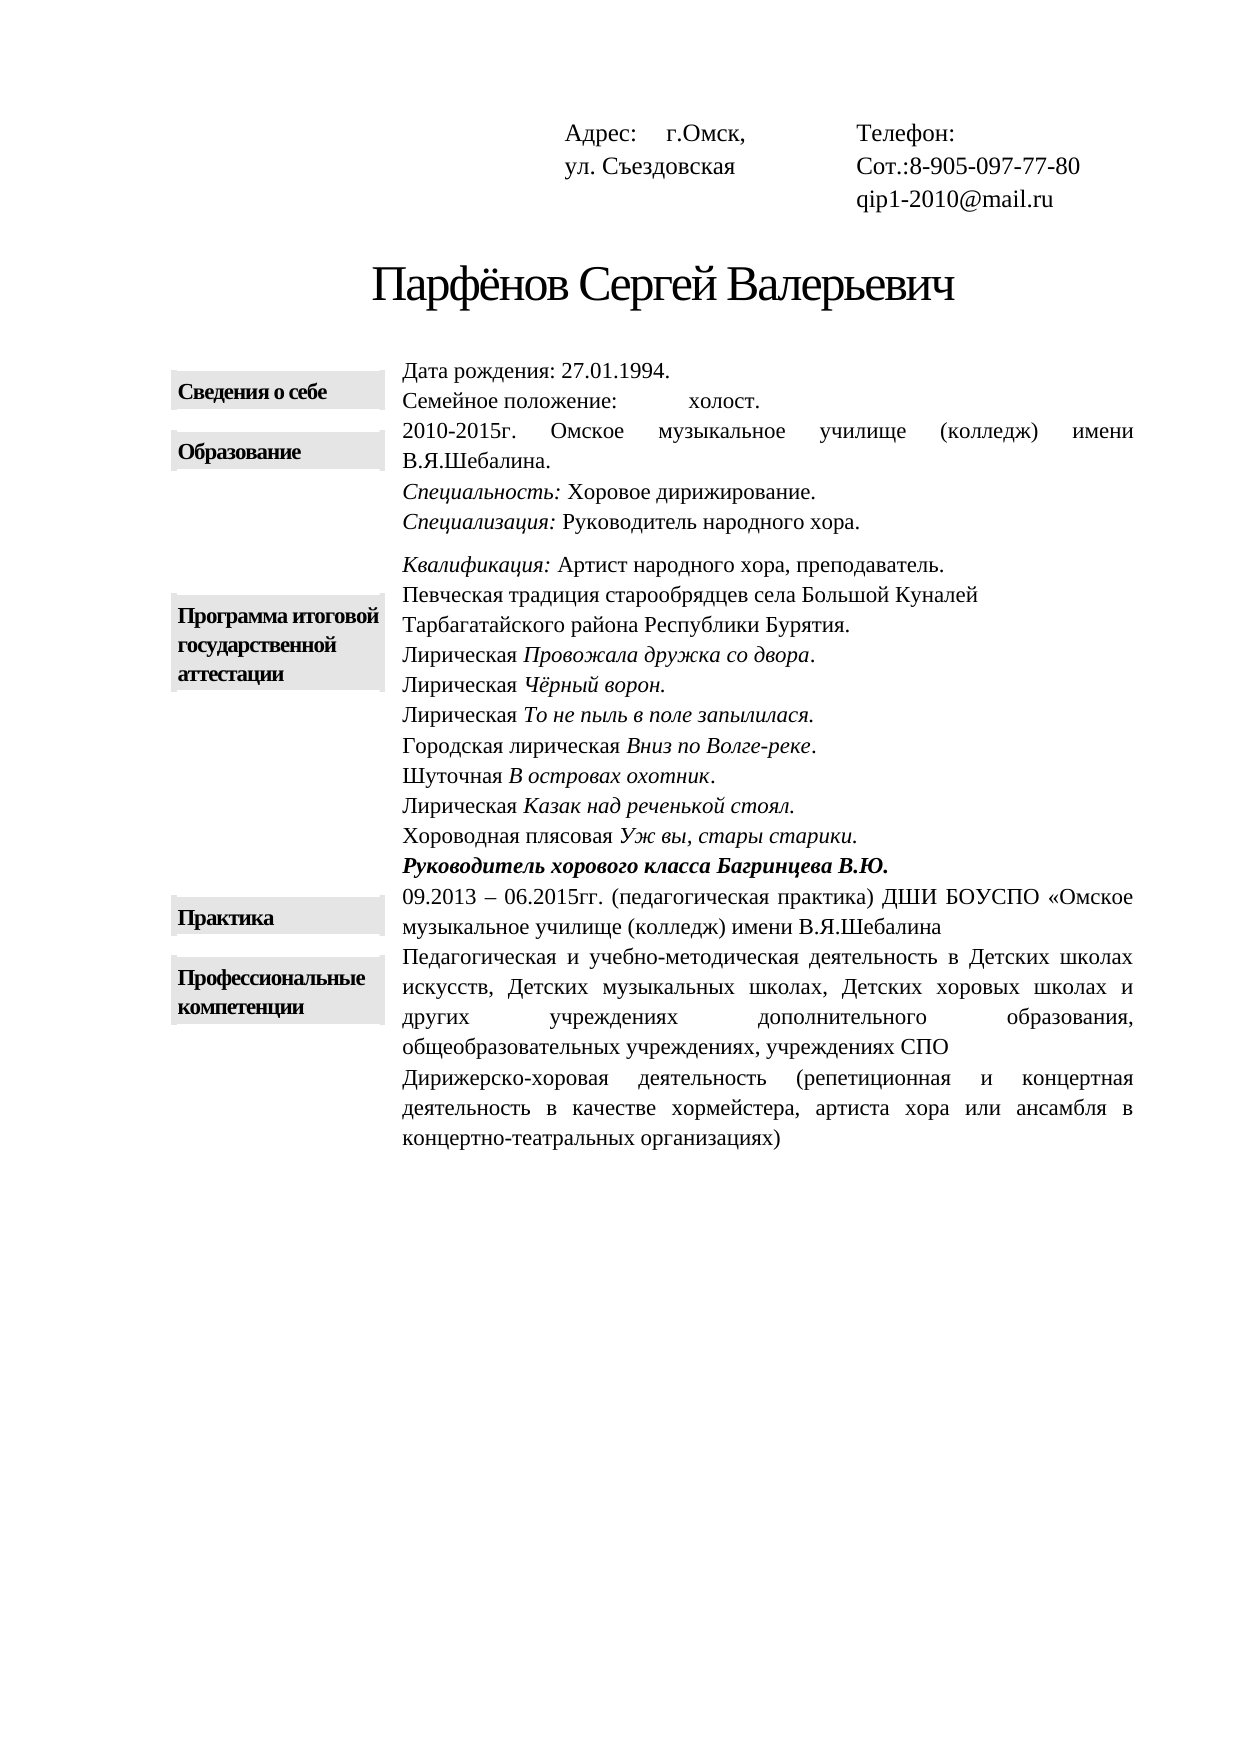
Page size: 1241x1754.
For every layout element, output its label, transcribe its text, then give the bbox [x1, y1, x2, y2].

table_header Телефон: Сот.:8-905-097-77-80 qip1-2010@mail.ru [845, 118, 1152, 216]
table_cell Педагогическая и учебно-методическая деятельность в Детских школах искусств, Детских музыкальных школах, Детских хоровых школах и других учреждениях дополнительного образования, общеобразовательных учреждениях, учреждениях СПО Дирижерско-хоровая деятельность (репетиционная и концертная деятельность в качестве хормейстера, артиста хора или ансамбля в концертно-театральных организациях) [391, 943, 1146, 1155]
table_cell Образование [166, 418, 391, 581]
table_cell Программа итоговой государственной аттестации [166, 581, 391, 883]
table_cell 2010-2015г. Омское музыкальное училище (колледж) имени В.Я.Шебалина. Специальность: Хоровое дирижирование. Специализация: Руководитель народного хора. Квалификация: Артист народного хора, преподаватель. [391, 418, 1146, 581]
table_cell Певческая традиция старообрядцев села Большой Куналей Тарбагатайского района Республики Бурятия. Лирическая Провожала дружка со двора. Лирическая Чёрный ворон. Лирическая То не пыль в поле запылилася. Городская лирическая Вниз по Волге-реке. Шуточная В островах охотник. Лирическая Казак над реченькой стоял. Хороводная плясовая Уж вы, стары старики. Руководитель хорового класса Багринцева В.Ю. [391, 581, 1146, 883]
table_cell Практика [166, 883, 391, 943]
table_header Сведения о себе [166, 357, 391, 417]
text Парфёнов Сергей Валерьевич [177, 254, 1152, 311]
table_cell Профессиональные компетенции [166, 943, 391, 1155]
table_header Адрес: г.Омск, ул. Cъездовская [553, 118, 845, 216]
table_header Дата рождения: 27.01.1994. Семейное положение: холост. [391, 357, 1146, 417]
table_cell 09.2013 – 06.2015гг. (педагогическая практика) ДШИ БОУСПО «Омское музыкальное училище (колледж) имени В.Я.Шебалина [391, 883, 1146, 943]
